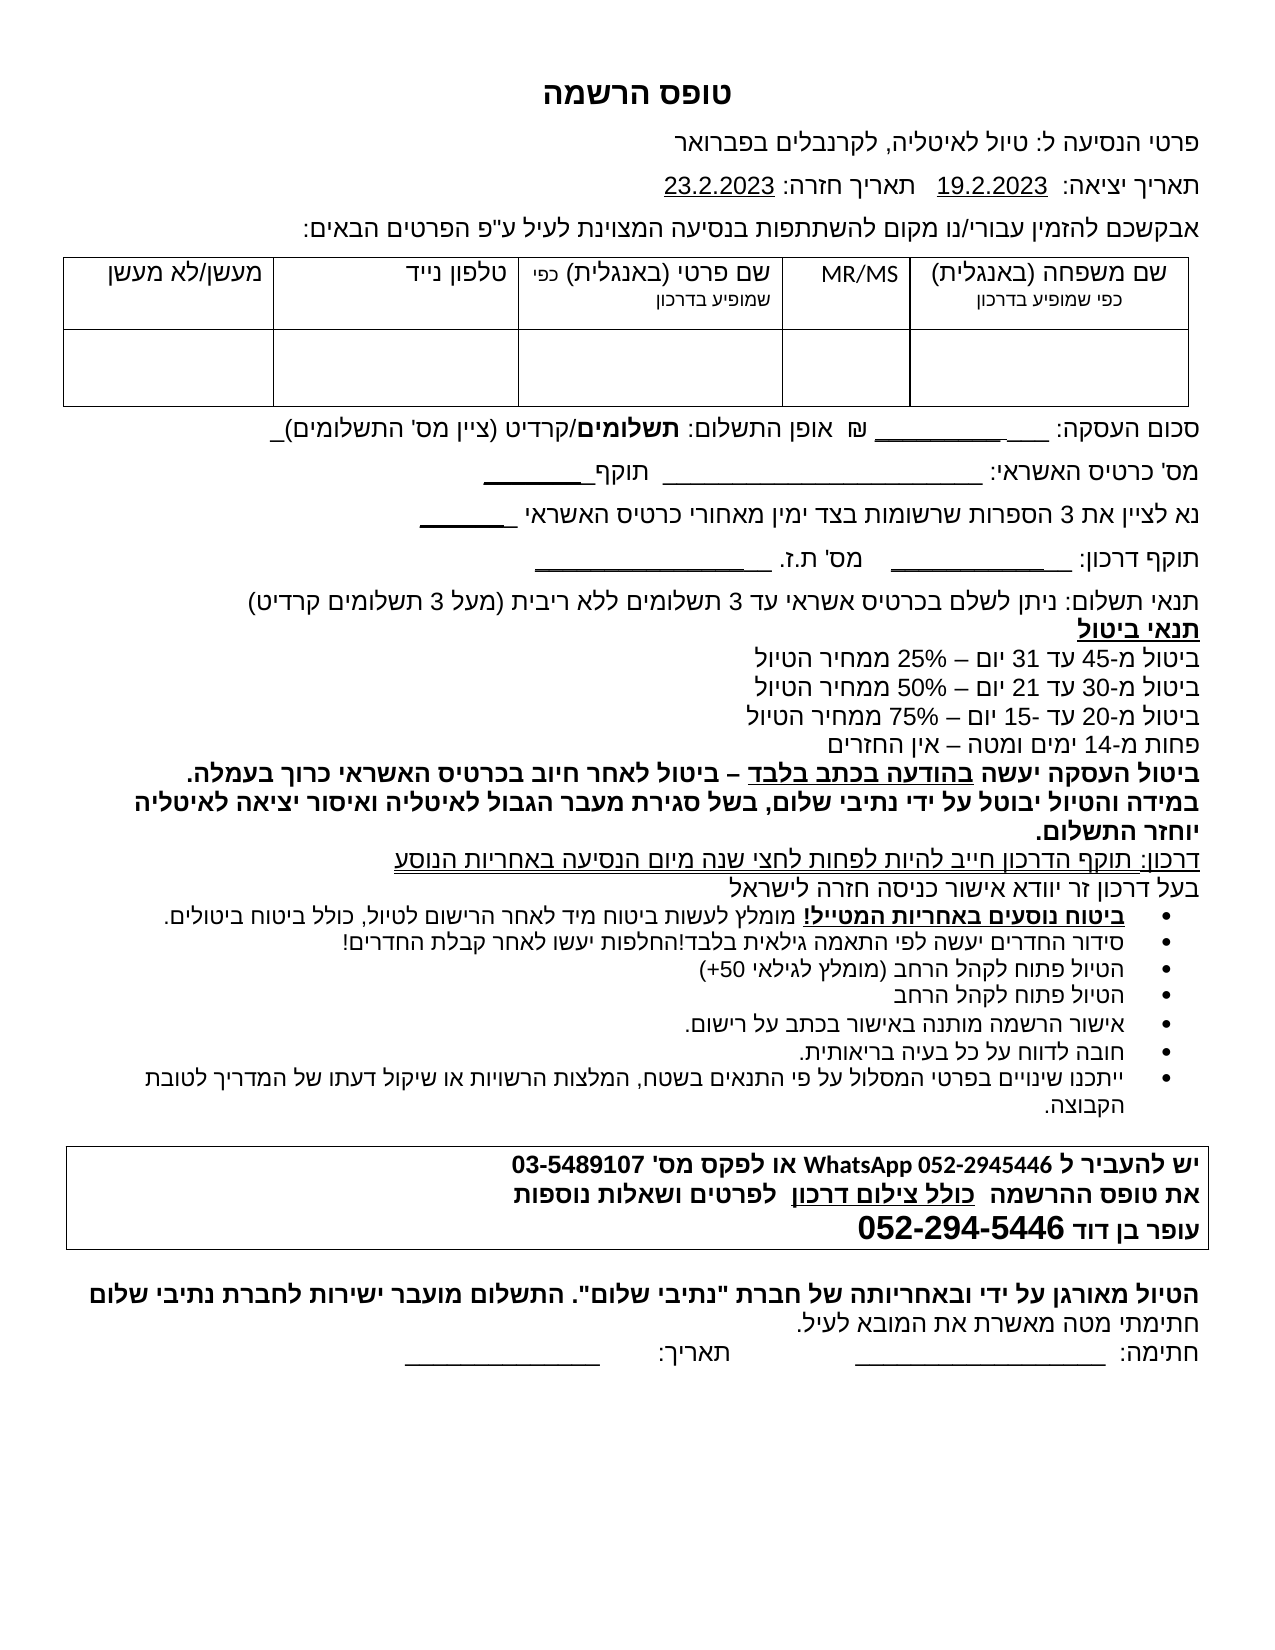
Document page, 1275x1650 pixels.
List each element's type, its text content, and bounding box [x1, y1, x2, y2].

text תנאי ביטול [75, 616, 1200, 644]
table_header MR/MS [783, 258, 909, 329]
text ביטול מ-20 עד -15 יום – 75% ממחיר הטיול [75, 702, 1200, 731]
table_cell [783, 330, 909, 406]
table_header טלפון נייד [274, 258, 518, 329]
text חתימתי מטה מאשרת את המובא לעיל. [75, 1309, 1200, 1338]
list אישור הרשמה מותנה באישור בכתב על רישום. [75, 1011, 1162, 1037]
text אבקשכם להזמין עבורי/נו מקום להשתתפות בנסיעה המצוינת לעיל ע"פ הפרטים הבאים: [75, 214, 1200, 243]
text מס' כרטיס האשראי: _______________________ תוקף________ [75, 457, 1200, 486]
text חתימה: __________________ תאריך: ______________ [75, 1338, 1200, 1367]
list ייתכנו שינויים בפרטי המסלול על פי התנאים בשטח, המלצות הרשויות או שיקול דעתו של המדריך לטובת הקבוצה. [75, 1065, 1162, 1118]
text בעל דרכון זר יוודא אישור כניסה חזרה לישראל [75, 874, 1200, 903]
text הטיול מאורגן על ידי ובאחריותה של חברת "נתיבי שלום". התשלום מועבר ישירות לחברת נתיבי שלום [75, 1281, 1200, 1309]
table_header שם פרטי (באנגלית) כפי שמופיע בדרכון [519, 258, 782, 329]
text פרטי הנסיעה ל: טיול לאיטליה, לקרנבלים בפברואר [75, 128, 1200, 156]
list ביטוח נוסעים באחריות המטייל! מומלץ לעשות ביטוח מיד לאחר הרישום לטיול, כולל ביטוח ביטולים. [75, 903, 1162, 929]
text תוקף דרכון: _____________ מס' ת.ז. _________________ [75, 544, 1200, 572]
text עופר בן דוד 052-294-5446 [67, 1205, 1208, 1249]
table_header שם משפחה (באנגלית) כפי שמופיע בדרכון [911, 258, 1188, 329]
table_cell [911, 330, 1188, 406]
table_cell [64, 330, 273, 406]
text ביטול מ-45 עד 31 יום – 25% ממחיר הטיול [75, 644, 1200, 673]
text תאריך יציאה: 19.2.2023 תאריך חזרה: 23.2.2023 [75, 171, 1200, 199]
text ביטול מ-30 עד 21 יום – 50% ממחיר הטיול [75, 673, 1200, 702]
text יש להעביר ל WhatsApp 052-2945446 או לפקס מס' 03-5489107 [67, 1147, 1208, 1180]
table_cell [274, 330, 518, 406]
text דרכון: תוקף הדרכון חייב להיות לפחות לחצי שנה מיום הנסיעה באחריות הנוסע [75, 846, 1200, 874]
table_header מעשן/לא מעשן [64, 258, 273, 329]
list הטיול פתוח לקהל הרחב [75, 982, 1162, 1008]
text נא לציין את 3 הספרות שרשומות בצד ימין מאחורי כרטיס האשראי _______ [75, 501, 1200, 529]
text ביטול העסקה יעשה בהודעה בכתב בלבד – ביטול לאחר חיוב בכרטיס האשראי כרוך בעמלה. [75, 759, 1200, 788]
list סידור החדרים יעשה לפי התאמה גילאית בלבד!החלפות יעשו לאחר קבלת החדרים! [75, 929, 1162, 956]
text במידה והטיול יבוטל על ידי נתיבי שלום, בשל סגירת מעבר הגבול לאיטליה ואיסור יציאה לאיטליה יוחזר התשלום. [75, 788, 1200, 846]
text תנאי תשלום: ניתן לשלם בכרטיס אשראי עד 3 תשלומים ללא ריבית (מעל 3 תשלומים קרדיט) [75, 587, 1200, 616]
table_cell [519, 330, 782, 406]
text את טופס ההרשמה כולל צילום דרכון לפרטים ושאלות נוספות [75, 1180, 1200, 1205]
list הטיול פתוח לקהל הרחב (מומלץ לגילאי 50+) [75, 956, 1162, 982]
text פחות מ-14 ימים ומטה – אין החזרים [75, 731, 1200, 759]
text טופס הרשמה [75, 75, 1200, 111]
list חובה לדווח על כל בעיה בריאותית. [75, 1039, 1162, 1065]
text סכום העסקה: ___ _________ ₪ אופן התשלום: תשלומים/קרדיט (ציין מס' התשלומים)_ [75, 414, 1200, 443]
